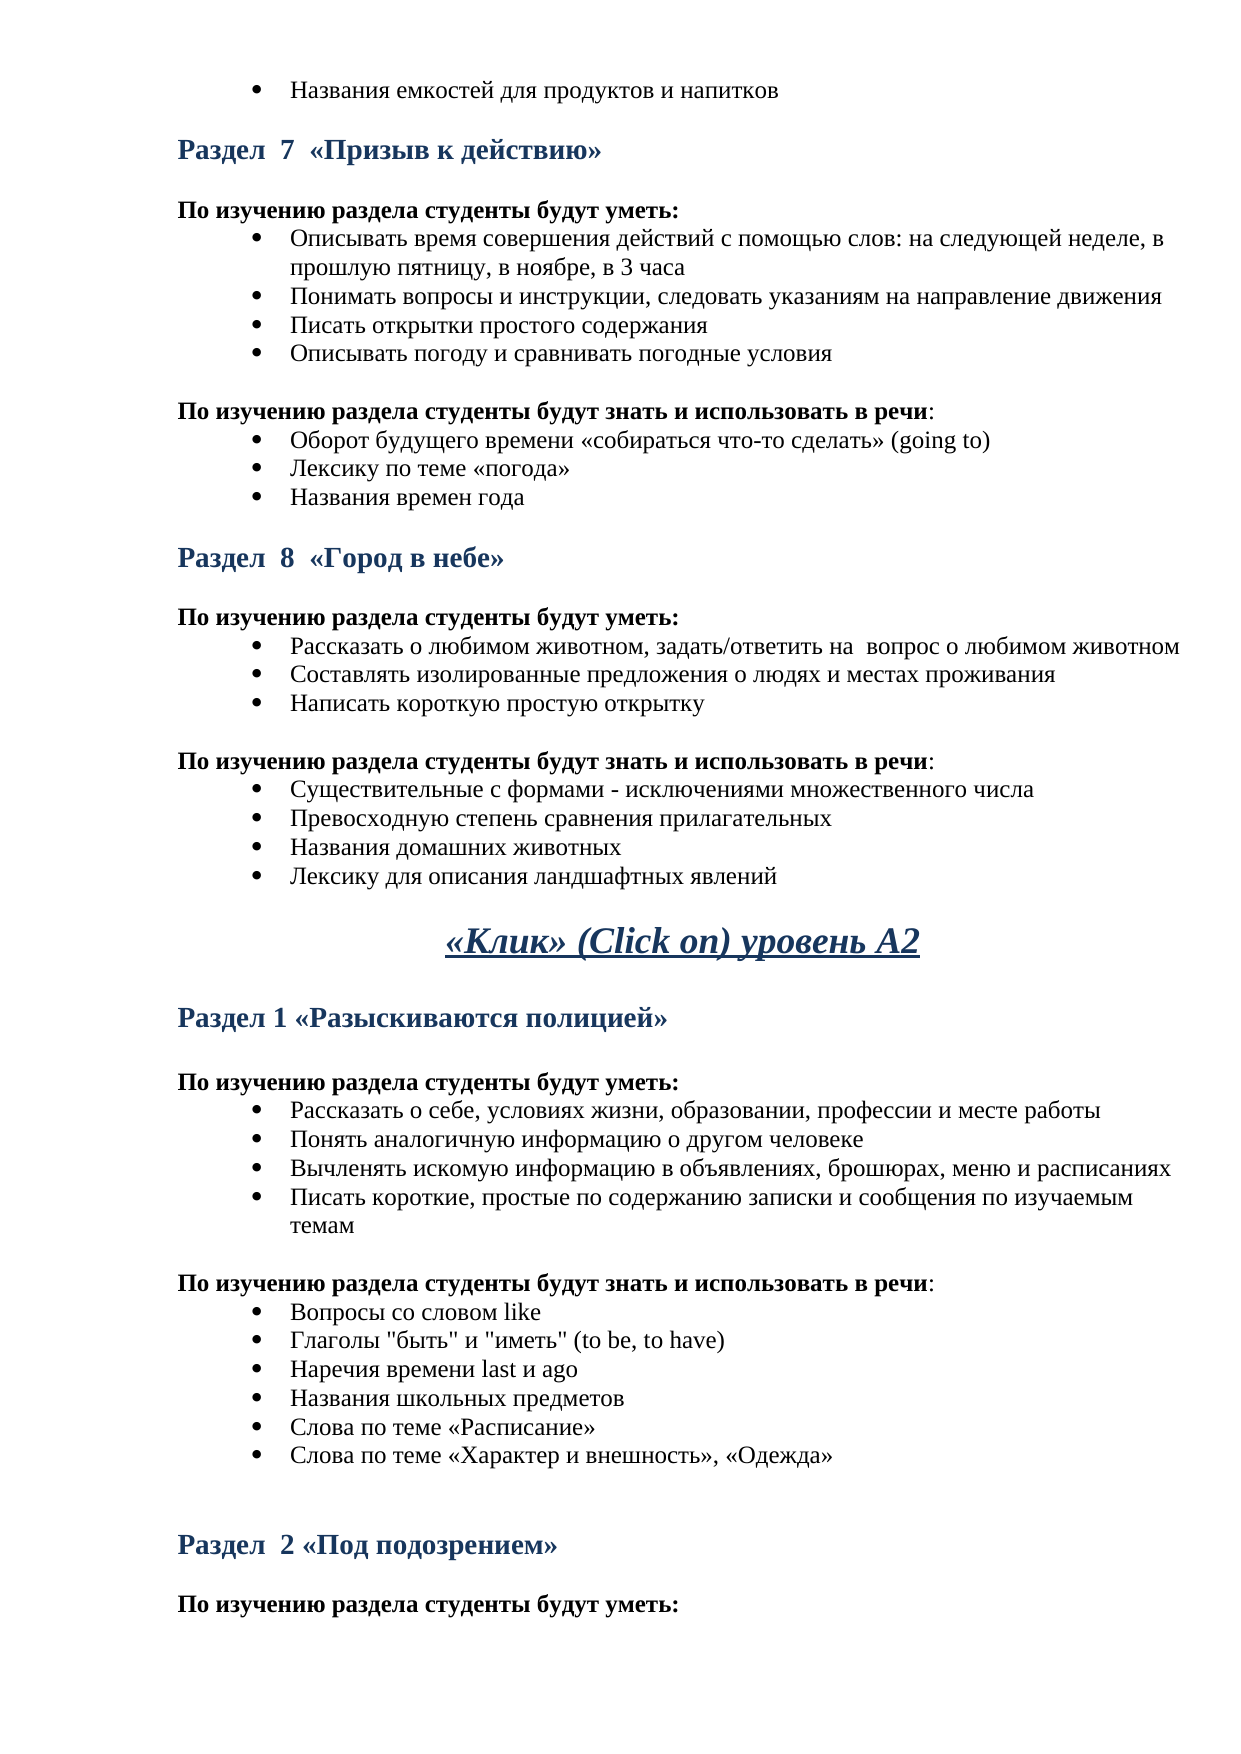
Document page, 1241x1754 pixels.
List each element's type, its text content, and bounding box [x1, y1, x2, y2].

list Названия домашних животных [252, 832, 1181, 861]
list Рассказать о любимом животном, задать/ответить на вопрос о любимом животном [252, 631, 1181, 659]
list Вопросы со словом like [252, 1297, 1181, 1326]
text По изучению раздела студенты будут уметь: [177, 602, 1181, 631]
list Названия школьных предметов [252, 1383, 1181, 1412]
text По изучению раздела студенты будут уметь: [177, 1589, 1181, 1618]
list Понять аналогичную информацию о другом человеке [252, 1124, 1181, 1153]
list Лексику по теме «погода» [252, 453, 1181, 482]
text По изучению раздела студенты будут знать и использовать в речи: [177, 396, 1181, 425]
list Названия емкостей для продуктов и напитков [252, 75, 1181, 104]
text Раздел 2 «Под подозрением» [177, 1527, 1181, 1560]
text По изучению раздела студенты будут уметь: [177, 1067, 1181, 1096]
text По изучению раздела студенты будут уметь: [177, 195, 1181, 223]
text «Клик» (Click on) уровень A2 [177, 918, 1181, 961]
list Лексику для описания ландшафтных явлений [252, 861, 1181, 889]
list Описывать время совершения действий с помощью слов: на следующей неделе, в прошлую пятницу, в ноябре, в 3 часа [252, 223, 1181, 281]
list Превосходную степень сравнения прилагательных [252, 803, 1181, 832]
list Оборот будущего времени «собираться что-то сделать» (going to) [252, 425, 1181, 453]
list Названия времен года [252, 482, 1181, 511]
list Слова по теме «Расписание» [252, 1412, 1181, 1441]
list Написать короткую простую открытку [252, 688, 1181, 717]
text По изучению раздела студенты будут знать и использовать в речи: [177, 1268, 1181, 1297]
text Раздел 8 «Город в небе» [177, 540, 1181, 573]
text Раздел 7 «Призыв к действию» [177, 132, 1181, 166]
list Писать короткие, простые по содержанию записки и сообщения по изучаемым темам [252, 1182, 1181, 1239]
list Слова по теме «Характер и внешность», «Одежда» [252, 1441, 1181, 1469]
list Cоставлять изолированные предложения о людях и местах проживания [252, 659, 1181, 688]
list Наречия времени last и ago [252, 1354, 1181, 1383]
list Вычленять искомую информацию в объявлениях, брошюрах, меню и расписаниях [252, 1153, 1181, 1182]
list Понимать вопросы и инструкции, следовать указаниям на направление движения [252, 281, 1181, 310]
list Писать открытки простого содержания [252, 310, 1181, 338]
list Рассказать о себе, условиях жизни, образовании, профессии и месте работы [252, 1096, 1181, 1124]
text По изучению раздела студенты будут знать и использовать в речи: [177, 746, 1181, 774]
list Описывать погоду и сравнивать погодные условия [252, 338, 1181, 367]
list Существительные с формами - исключениями множественного числа [252, 774, 1181, 803]
list Глаголы "быть" и "иметь" (to be, to have) [252, 1326, 1181, 1354]
text Раздел 1 «Разыскиваются полицией» [177, 1000, 1181, 1033]
